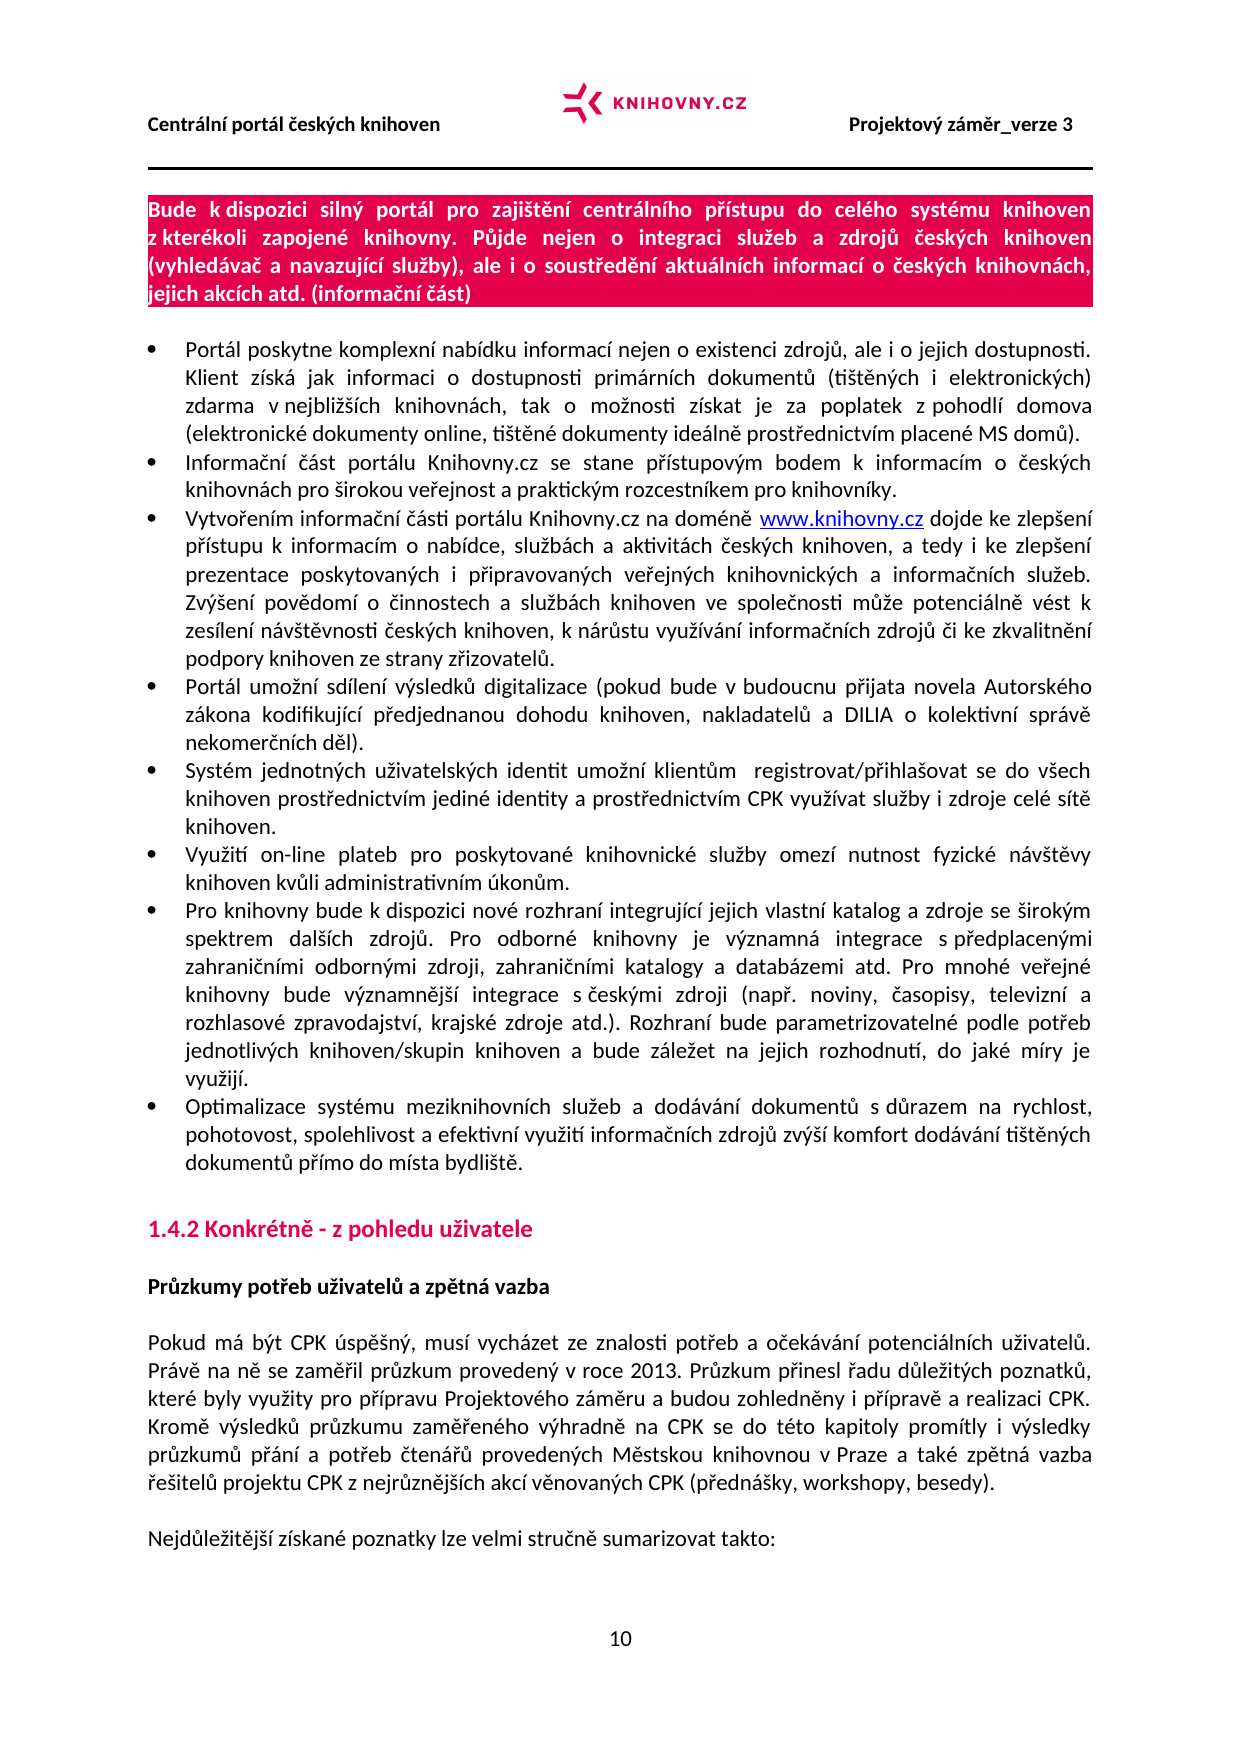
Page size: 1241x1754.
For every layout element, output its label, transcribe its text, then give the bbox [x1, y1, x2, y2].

subtitle 1.4.2 Konkrétně - z pohledu uživatele [148, 1214, 1093, 1244]
list Pro knihovny bude k dispozici nové rozhraní integrující jejich vlastní katalog a zdroje se širokým spektrem dalších zdrojů. Pro odborné knihovny je významná integrace s předplacenými zahraničními odbornými zdroji, zahraničními katalogy a databázemi atd. Pro mnohé veřejné knihovny bude významnější integrace s českými zdroji (např. noviny, časopisy, televizní a rozhlasové zpravodajství, krajské zdroje atd.). Rozhraní bude parametrizovatelné podle potřeb jednotlivých knihoven/skupin knihoven a bude záležet na jejich rozhodnutí, do jaké míry je využijí. [148, 896, 1093, 1092]
picture [558, 73, 756, 132]
list Informační část portálu Knihovny.cz se stane přístupovým bodem k informacím o českých knihovnách pro širokou veřejnost a praktickým rozcestníkem pro knihovníky. [148, 448, 1093, 504]
list Systém jednotných uživatelských identit umožní klientům registrovat/přihlašovat se do všech knihoven prostřednictvím jediné identity a prostřednictvím CPK využívat služby i zdroje celé sítě knihoven. [148, 756, 1093, 840]
text Bude k dispozici silný portál pro zajištění centrálního přístupu do celého systému knihoven z kterékoli zapojené knihovny. Půjde nejen o integraci služeb a zdrojů českých knihoven (vyhledávač a navazující služby), ale i o soustředění aktuálních informací o českých knihovnách, jejich akcích atd. (informační část) [148, 195, 1093, 307]
list Vytvořením informační části portálu Knihovny.cz na doméně www.knihovny.cz dojde ke zlepšení přístupu k informacím o nabídce, službách a aktivitách českých knihoven, a tedy i ke zlepšení prezentace poskytovaných i připravovaných veřejných knihovnických a informačních služeb. Zvýšení povědomí o činnostech a službách knihoven ve společnosti může potenciálně vést k zesílení návštěvnosti českých knihoven, k nárůstu využívání informačních zdrojů či ke zkvalitnění podpory knihoven ze strany zřizovatelů. [148, 504, 1093, 672]
list Portál umožní sdílení výsledků digitalizace (pokud bude v budoucnu přijata novela Autorského zákona kodifikující předjednanou dohodu knihoven, nakladatelů a DILIA o kolektivní správě nekomerčních děl). [148, 672, 1093, 756]
text Průzkumy potřeb uživatelů a zpětná vazba [148, 1272, 1093, 1300]
list Využití on-line plateb pro poskytované knihovnické služby omezí nutnost fyzické návštěvy knihoven kvůli administrativním úkonům. [148, 840, 1093, 896]
text Nejdůležitější získané poznatky lze velmi stručně sumarizovat takto: [148, 1524, 1093, 1552]
list Optimalizace systému meziknihovních služeb a dodávání dokumentů s důrazem na rychlost, pohotovost, spolehlivost a efektivní využití informačních zdrojů zvýší komfort dodávání tištěných dokumentů přímo do místa bydliště. [148, 1092, 1093, 1176]
text Pokud má být CPK úspěšný, musí vycházet ze znalosti potřeb a očekávání potenciálních uživatelů. Právě na ně se zaměřil průzkum provedený v roce 2013. Průzkum přinesl řadu důležitých poznatků, které byly využity pro přípravu Projektového záměru a budou zohledněny i přípravě a realizaci CPK. Kromě výsledků průzkumu zaměřeného výhradně na CPK se do této kapitoly promítly i výsledky průzkumů přání a potřeb čtenářů provedených Městskou knihovnou v Praze a také zpětná vazba řešitelů projektu CPK z nejrůznějších akcí věnovaných CPK (přednášky, workshopy, besedy). [148, 1328, 1093, 1496]
list Portál poskytne komplexní nabídku informací nejen o existenci zdrojů, ale i o jejich dostupnosti. Klient získá jak informaci o dostupnosti primárních dokumentů (tištěných i elektronických) zdarma v nejbližších knihovnách, tak o možnosti získat je za poplatek z pohodlí domova (elektronické dokumenty online, tištěné dokumenty ideálně prostřednictvím placené MS domů). [148, 336, 1093, 448]
